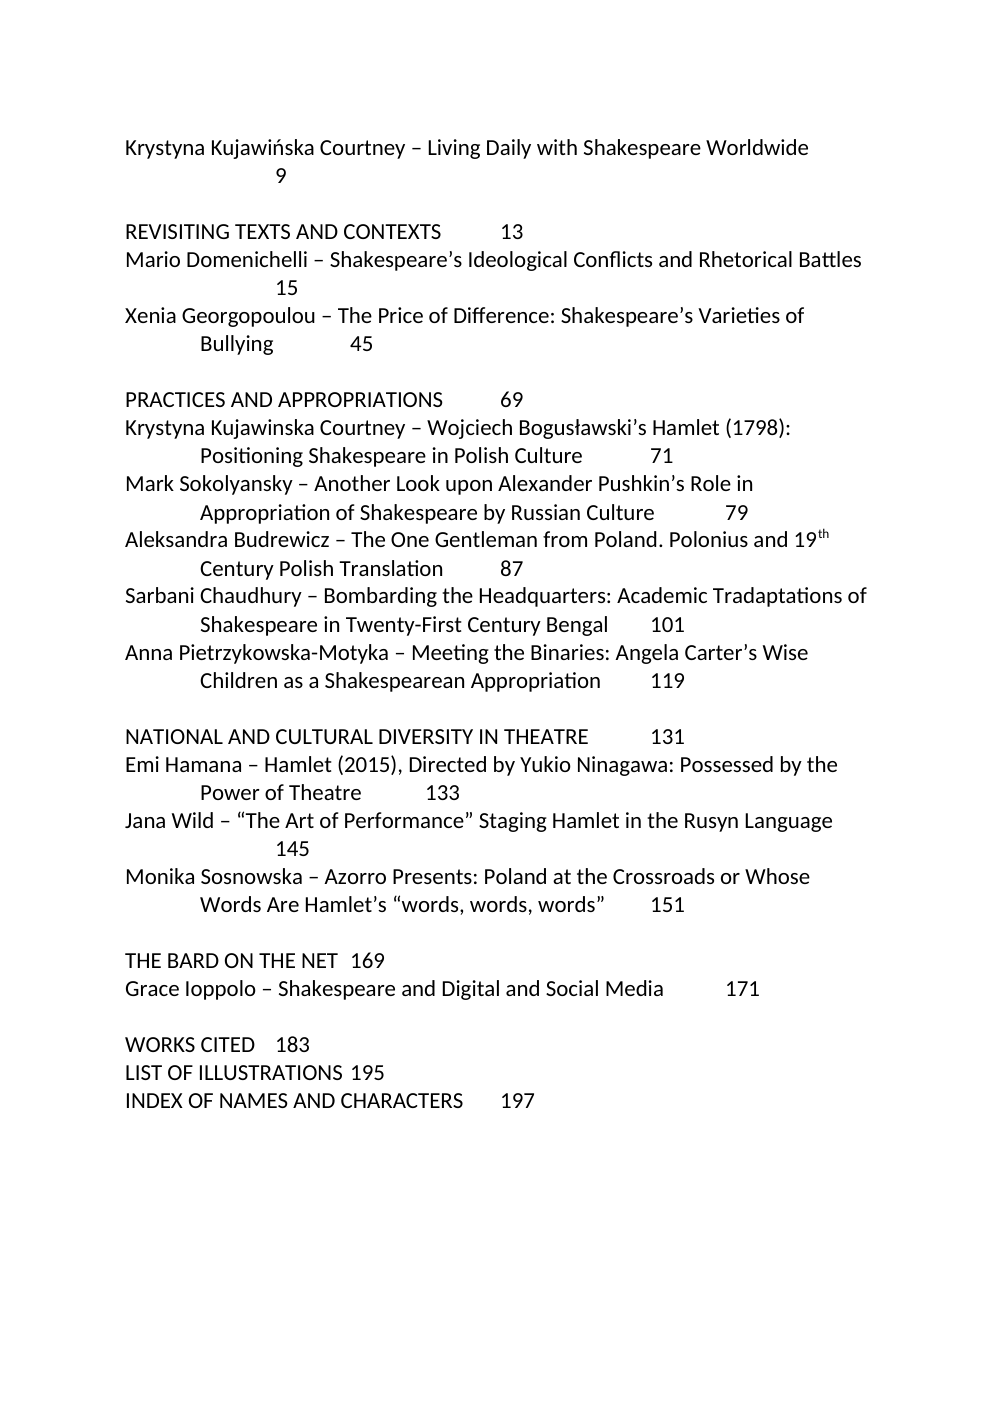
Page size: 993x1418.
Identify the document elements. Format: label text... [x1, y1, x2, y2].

text THE BARD ON THE NET 169 [125, 946, 874, 974]
text REVISITING TEXTS AND CONTEXTS 13 [125, 217, 874, 245]
text PRACTICES AND APPROPRIATIONS 69 [125, 386, 874, 413]
text NATIONAL AND CULTURAL DIVERSITY IN THEATRE 131 [125, 722, 874, 750]
text Mark Sokolyansky – Another Look upon Alexander Pushkin’s Role in Appropriation of Shakespeare by Russian Culture 79 [125, 469, 874, 526]
text Mario Domenichelli – Shakespeare’s Ideological Conflicts and Rhetorical Battles 15 [125, 245, 874, 301]
text WORKS CITED 183 [125, 1030, 874, 1058]
text Emi Hamana – Hamlet (2015), Directed by Yukio Ninagawa: Possessed by the Power of Theatre 133 [125, 750, 874, 806]
text Grace Ioppolo – Shakespeare and Digital and Social Media 171 [125, 974, 874, 1002]
text Xenia Georgopoulou – The Price of Difference: Shakespeare’s Varieties of Bullying 45 [125, 301, 874, 357]
text Jana Wild – “The Art of Performance” Staging Hamlet in the Rusyn Language 145 [125, 806, 874, 862]
text Monika Sosnowska – Azorro Presents: Poland at the Crossroads or Whose Words Are Hamlet’s “words, words, words” 151 [125, 862, 874, 918]
text Krystyna Kujawinska Courtney – Wojciech Bogusławski’s Hamlet (1798): Positioning Shakespeare in Polish Culture 71 [125, 413, 874, 469]
text INDEX OF NAMES AND CHARACTERS 197 [125, 1086, 874, 1114]
text Aleksandra Budrewicz – The One Gentleman from Poland. Polonius and 19th Century Polish Translation 87 [125, 526, 874, 582]
text Anna Pietrzykowska-Motyka – Meeting the Binaries: Angela Carter’s Wise Children as a Shakespearean Appropriation 119 [125, 638, 874, 694]
text Krystyna Kujawińska Courtney – Living Daily with Shakespeare Worldwide 9 [125, 133, 874, 189]
text Sarbani Chaudhury – Bombarding the Headquarters: Academic Tradaptations of Shakespeare in Twenty-First Century Bengal 101 [125, 582, 874, 638]
text LIST OF ILLUSTRATIONS 195 [125, 1058, 874, 1086]
